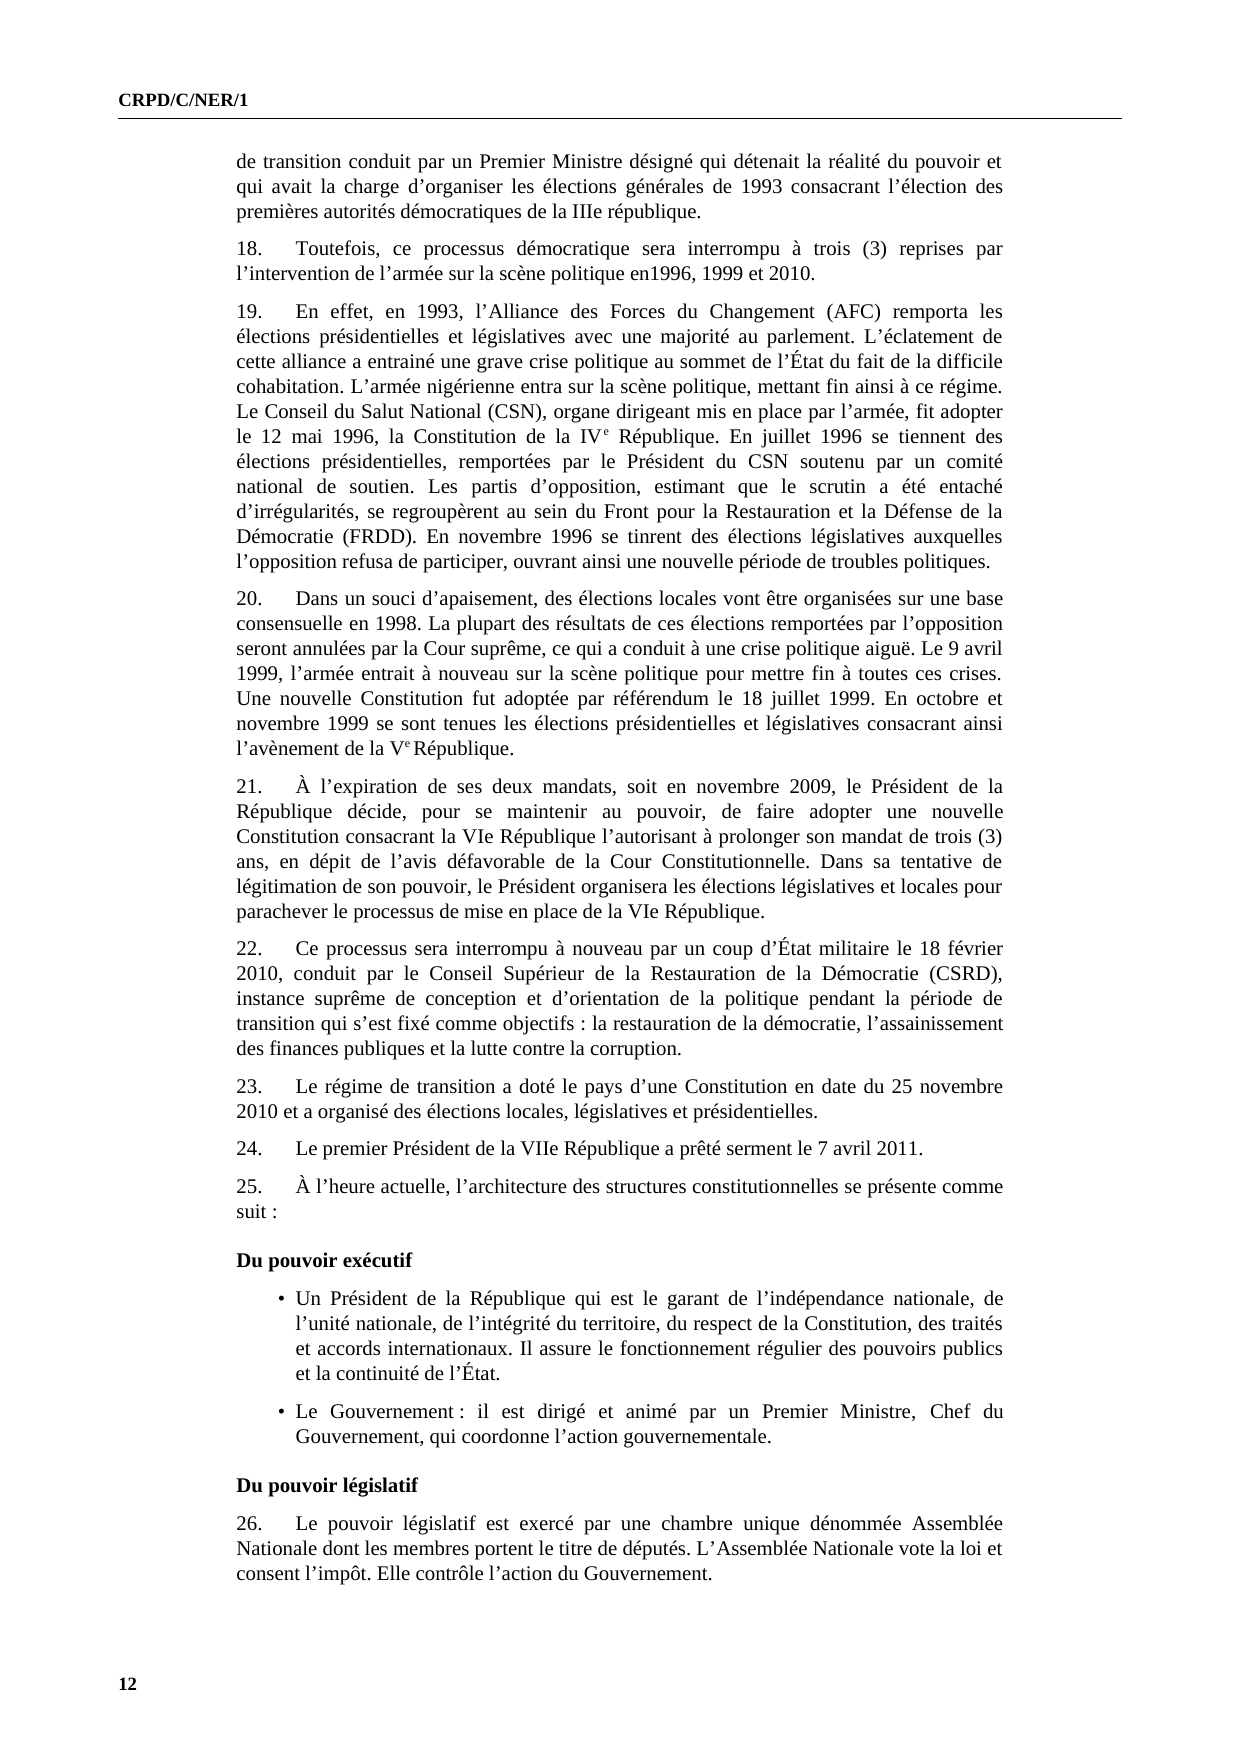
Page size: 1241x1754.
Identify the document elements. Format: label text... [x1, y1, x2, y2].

text 22. Ce processus sera interrompu à nouveau par un coup d’État militaire le 18 février 2010, conduit par le Conseil Supérieur de la Restauration de la Démocratie (CSRD), instance suprême de conception et d’orientation de la politique pendant la période de transition qui s’est fixé comme objectifs : la restauration de la démocratie, l’assainissement des finances publiques et la lutte contre la corruption. [236, 935, 1004, 1060]
text 26. Le pouvoir législatif est exercé par une chambre unique dénommée Assemblée Nationale dont les membres portent le titre de députés. L’Assemblée Nationale vote la loi et consent l’impôt. Elle contrôle l’action du Gouvernement. [236, 1510, 1004, 1585]
text Du pouvoir exécutif [118, 1248, 1004, 1273]
list • Un Président de la République qui est le garant de l’indépendance nationale, de l’unité nationale, de l’intégrité du territoire, du respect de la Constitution, des traités et accords internationaux. Il assure le fonctionnement régulier des pouvoirs publics et la continuité de l’État. [278, 1285, 1004, 1385]
text 19. En effet, en 1993, l’Alliance des Forces du Changement (AFC) remporta les élections présidentielles et législatives avec une majorité au parlement. L’éclatement de cette alliance a entrainé une grave crise politique au sommet de l’État du fait de la difficile cohabitation. L’armée nigérienne entra sur la scène politique, mettant fin ainsi à ce régime. Le Conseil du Salut National (CSN), organe dirigeant mis en place par l’armée, fit adopter le 12 mai 1996, la Constitution de la IVe République. En juillet 1996 se tiennent des élections présidentielles, remportées par le Président du CSN soutenu par un comité national de soutien. Les partis d’opposition, estimant que le scrutin a été entaché d’irrégularités, se regroupèrent au sein du Front pour la Restauration et la Défense de la Démocratie (FRDD). En novembre 1996 se tinrent des élections législatives auxquelles l’opposition refusa de participer, ouvrant ainsi une nouvelle période de troubles politiques. [236, 298, 1004, 573]
text 24. Le premier Président de la VIIe République a prêté serment le 7 avril 2011. [236, 1135, 1004, 1160]
text Du pouvoir législatif [118, 1473, 1004, 1498]
text 25. À l’heure actuelle, l’architecture des structures constitutionnelles se présente comme suit : [236, 1173, 1004, 1223]
text 23. Le régime de transition a doté le pays d’une Constitution en date du 25 novembre 2010 et a organisé des élections locales, législatives et présidentielles. [236, 1073, 1004, 1123]
text 18. Toutefois, ce processus démocratique sera interrompu à trois (3) reprises par l’intervention de l’armée sur la scène politique en1996, 1999 et 2010. [236, 235, 1004, 285]
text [236, 148, 1004, 223]
list • Le Gouvernement : il est dirigé et animé par un Premier Ministre, Chef du Gouvernement, qui coordonne l’action gouvernementale. [278, 1398, 1004, 1448]
text 20. Dans un souci d’apaisement, des élections locales vont être organisées sur une base consensuelle en 1998. La plupart des résultats de ces élections remportées par l’opposition seront annulées par la Cour suprême, ce qui a conduit à une crise politique aiguë. Le 9 avril 1999, l’armée entrait à nouveau sur la scène politique pour mettre fin à toutes ces crises. Une nouvelle Constitution fut adoptée par référendum le 18 juillet 1999. En octobre et novembre 1999 se sont tenues les élections présidentielles et législatives consacrant ainsi l’avènement de la Ve République. [236, 585, 1004, 760]
text 21. À l’expiration de ses deux mandats, soit en novembre 2009, le Président de la République décide, pour se maintenir au pouvoir, de faire adopter une nouvelle Constitution consacrant la VIe République l’autorisant à prolonger son mandat de trois (3) ans, en dépit de l’avis défavorable de la Cour Constitutionnelle. Dans sa tentative de légitimation de son pouvoir, le Président organisera les élections législatives et locales pour parachever le processus de mise en place de la VIe République. [236, 773, 1004, 923]
